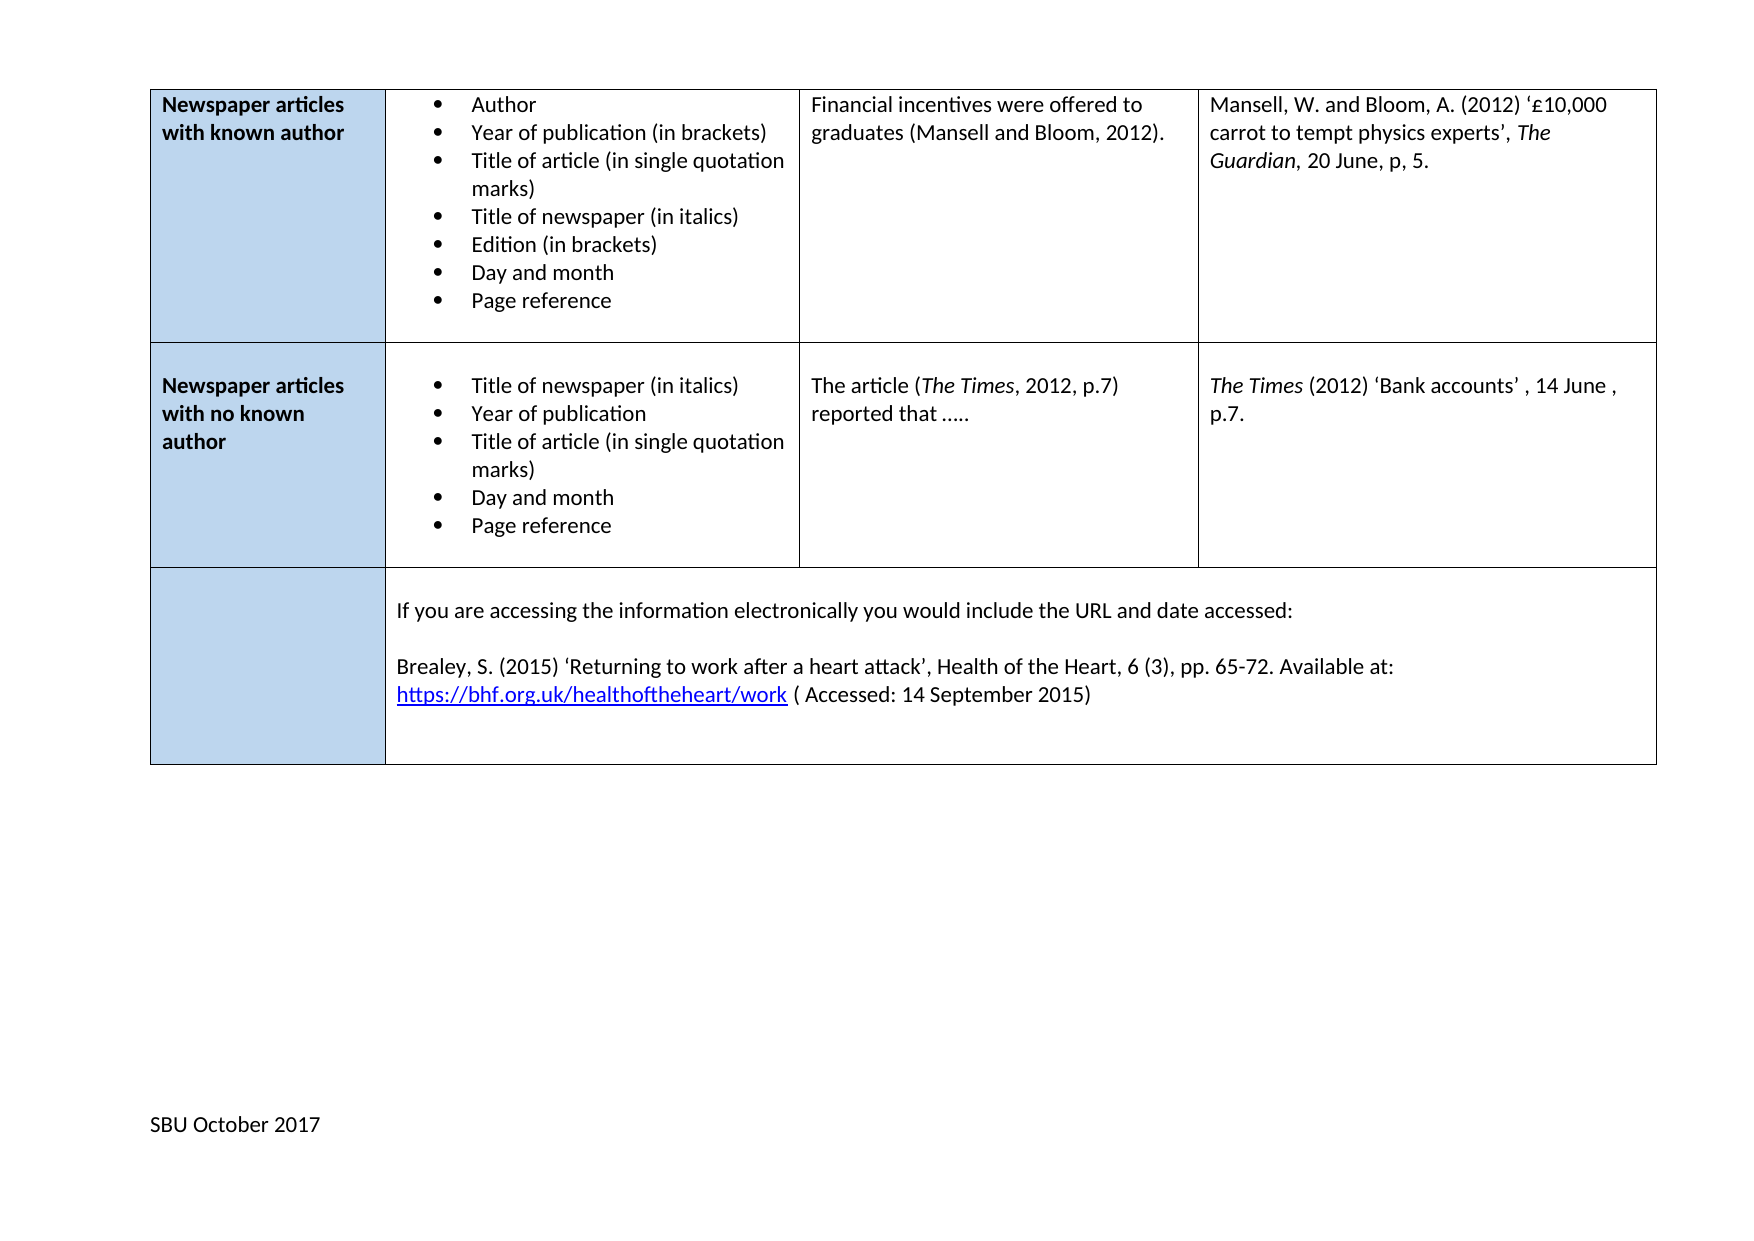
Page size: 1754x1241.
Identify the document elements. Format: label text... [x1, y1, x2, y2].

table_cell [151, 568, 385, 764]
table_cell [1199, 90, 1656, 342]
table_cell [151, 90, 385, 342]
table_cell Title of newspaper (in italics) Year of publication Title of article (in single quotation marks) Day and month Page reference [386, 343, 799, 567]
table_cell Newspaper articles with no known author [151, 343, 385, 567]
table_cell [386, 90, 799, 342]
table_cell If you are accessing the information electronically you would include the URL and date accessed: Brealey, S. (2015) ‘Returning to work after a heart attack’, Health of the Heart, 6 (3), pp. 65-72. Available at: https://bhf.org.uk/healthoftheheart/work ( Accessed: 14 September 2015) [386, 568, 1656, 764]
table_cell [800, 90, 1198, 342]
table_cell The article (The Times, 2012, p.7) reported that ….. [800, 343, 1198, 567]
table_cell The Times (2012) ‘Bank accounts’ , 14 June , p.7. [1199, 343, 1656, 567]
